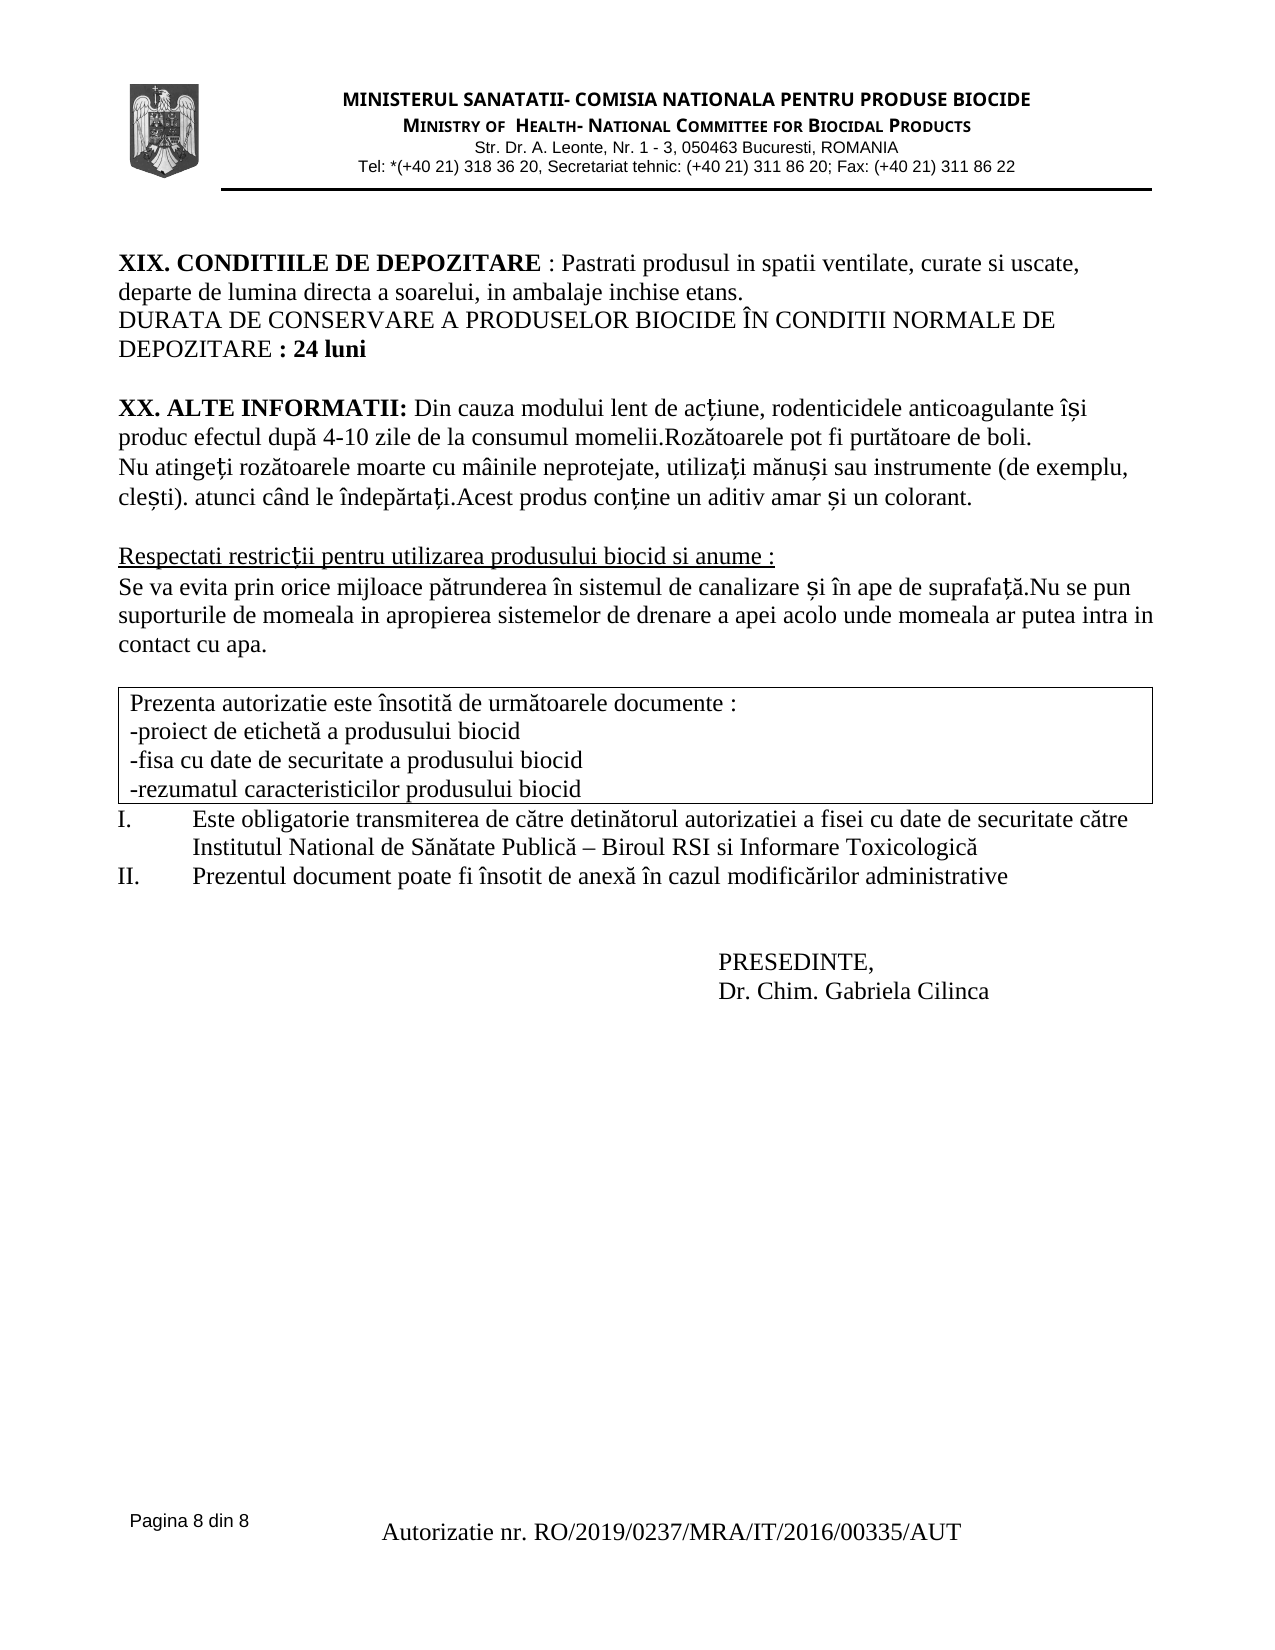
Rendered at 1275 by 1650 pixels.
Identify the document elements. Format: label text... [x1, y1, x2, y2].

list Este obligatorie transmiterea de către detinătorul autorizatiei a fisei cu date de securitate către Institutul National de Sănătate Publică – Biroul RSI si Informare Toxicologică [117, 804, 1157, 861]
list Prezentul document poate fi însotit de anexă în cazul modificărilor administrative [117, 861, 1157, 890]
text PRESEDINTE, [118, 947, 1157, 976]
text DURATA DE CONSERVARE A PRODUSELOR BIOCIDE ÎN CONDITII NORMALE DE DEPOZITARE : 24 luni [118, 306, 1157, 363]
text XX. ALTE INFORMATII: Din cauza modului lent de acțiune, rodenticidele anticoagulante își produc efectul după 4-10 zile de la consumul momelii.Rozătoarele pot fi purtătoare de boli. Nu atingeți rozătoarele moarte cu mâinile neprotejate, utilizați mănuși sau instrumente (de exemplu, clești). atunci când le îndepărtați.Acest produs conține un aditiv amar și un colorant. [118, 392, 1157, 511]
table_header Prezenta autorizatie este însotită de următoarele documente : -proiect de etichetă a produsului biocid -fisa cu date de securitate a produsului biocid -rezumatul caracteristicilor produsului biocid [119, 688, 1152, 803]
text Dr. Chim. Gabriela Cilinca [118, 976, 1157, 1005]
text Se va evita prin orice mijloace pătrunderea în sistemul de canalizare și în ape de suprafață.Nu se pun suporturile de momeala in apropierea sistemelor de drenare a apei acolo unde momeala ar putea intra in contact cu apa. [118, 570, 1157, 658]
text Respectati restricții pentru utilizarea produsului biocid si anume : [118, 540, 1157, 570]
text XIX. CONDITIILE DE DEPOZITARE : Pastrati produsul in spatii ventilate, curate si uscate, departe de lumina directa a soarelui, in ambalaje inchise etans. [118, 248, 1157, 306]
